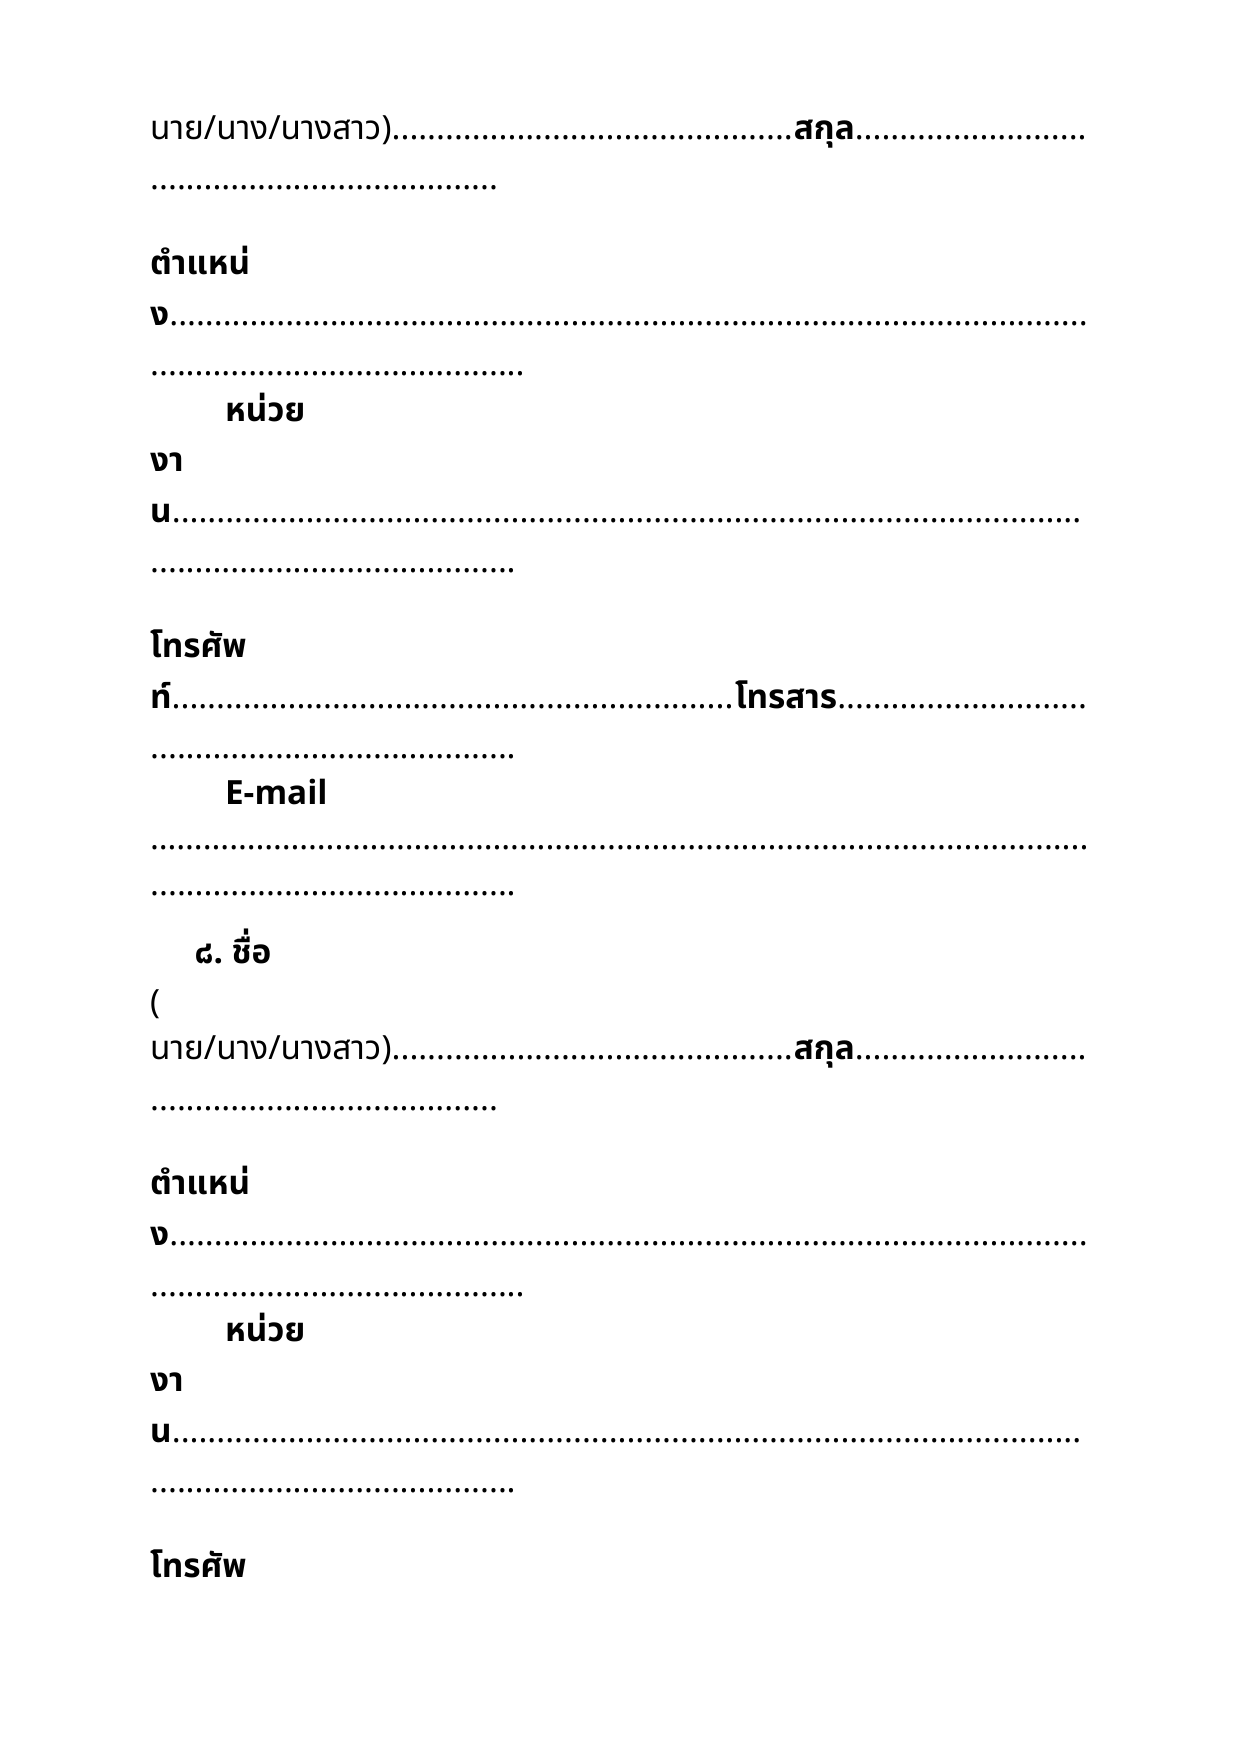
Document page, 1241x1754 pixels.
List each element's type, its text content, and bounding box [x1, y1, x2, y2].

text E-mail ……………………………………………................................................................................................ [150, 769, 1090, 905]
text หน่วยงาน............................................................................................................................................... [150, 1306, 1090, 1503]
text โทรศัพท์...............................................................โทรสาร..................................................................... [150, 582, 1090, 769]
text ๘. ชื่อ (นาย/นาง/นางสาว).............................................สกุล................................................................. [150, 928, 1090, 1120]
text ตำแหน่ง................................................................................................................................................. [150, 199, 1090, 386]
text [150, 103, 1090, 199]
text ตำแหน่ง................................................................................................................................................. [150, 1120, 1090, 1306]
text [150, 1503, 1090, 1593]
text หน่วยงาน............................................................................................................................................... [150, 386, 1090, 582]
